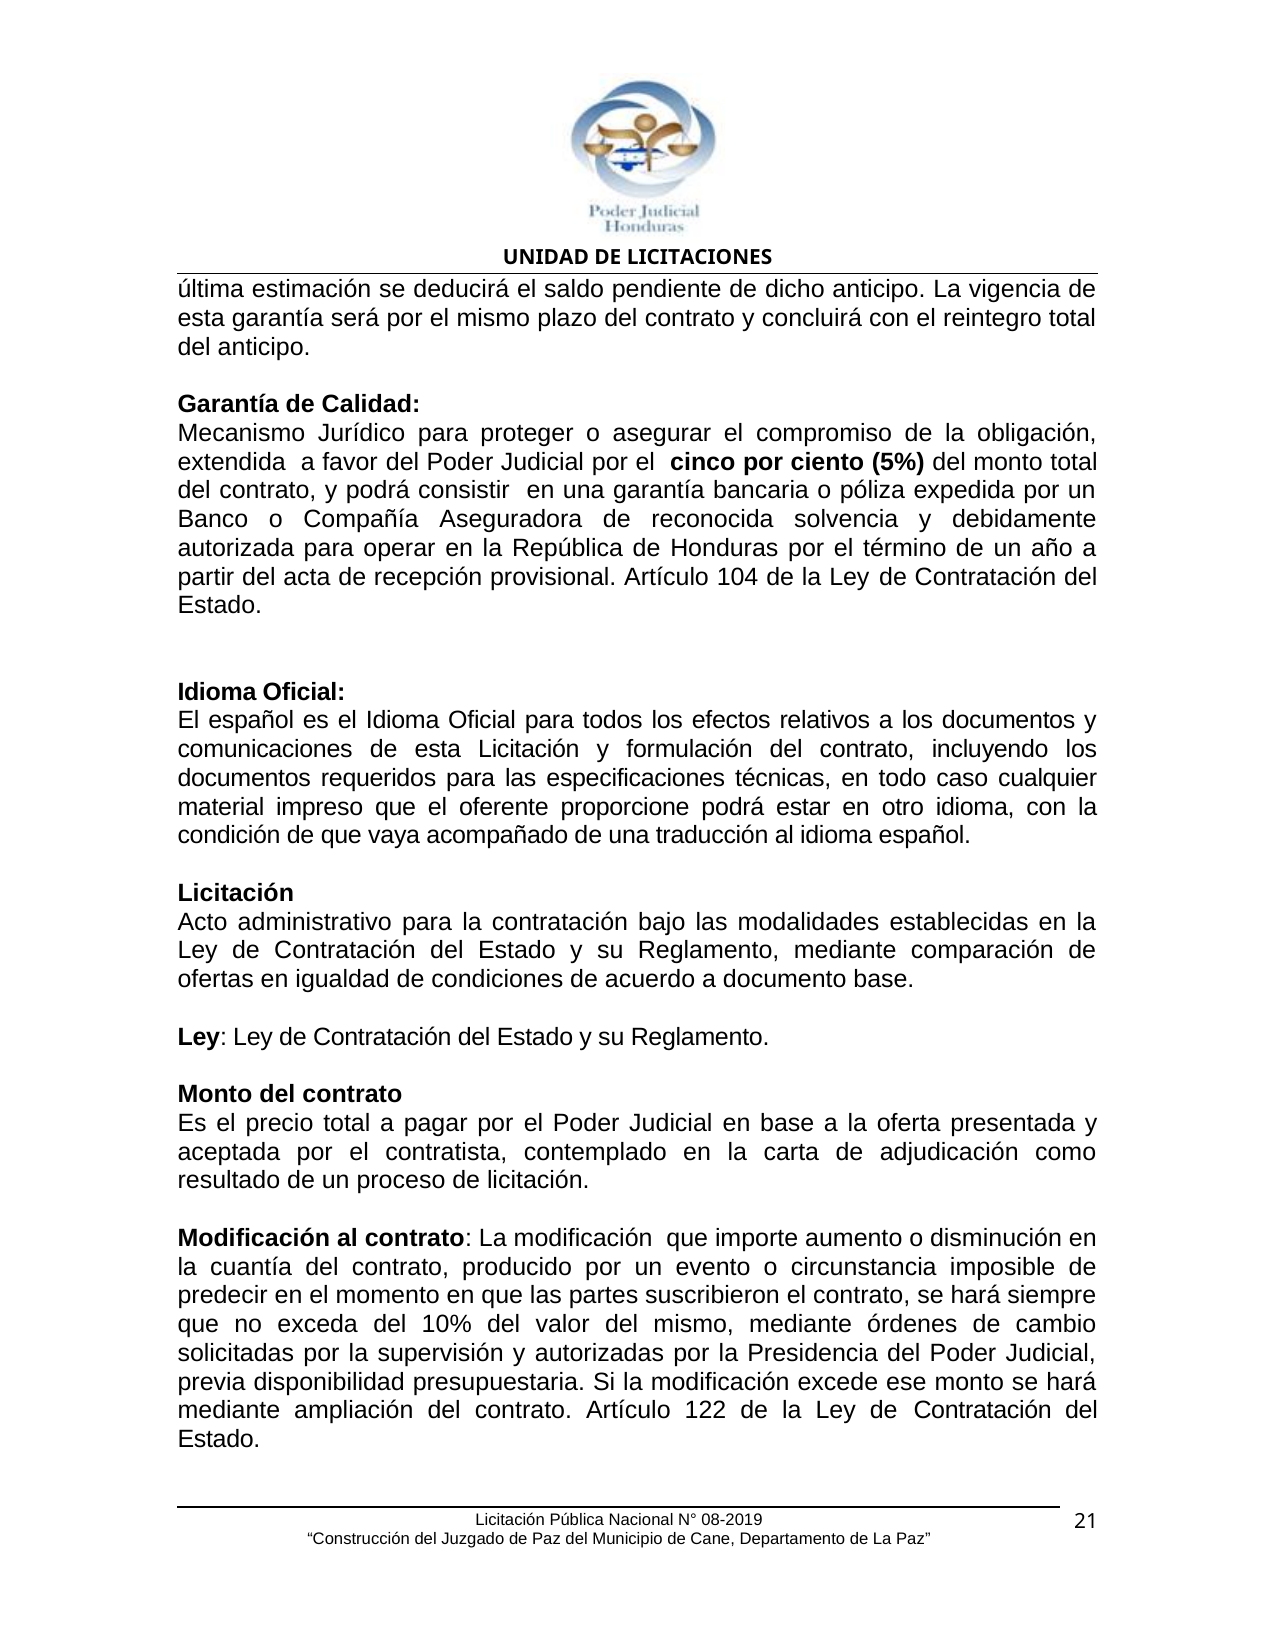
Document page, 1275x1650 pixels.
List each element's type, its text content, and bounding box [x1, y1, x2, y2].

text Idioma Oficial: [177, 677, 1098, 705]
text Modificación al contrato: La modificación que importe aumento o disminución en la cuantía del contrato, producido por un evento o circunstancia imposible de predecir en el momento en que las partes suscribieron el contrato, se hará siempre que no exceda del 10% del valor del mismo, mediante órdenes de cambio solicitadas por la supervisión y autorizadas por la Presidencia del Poder Judicial, previa disponibilidad presupuestaria. Si la modificación excede ese monto se hará mediante ampliación del contrato. Artículo 122 de la Ley de Contratación del Estado. [177, 1223, 1098, 1453]
text El español es el Idioma Oficial para todos los efectos relativos a los documentos y comunicaciones de esta Licitación y formulación del contrato, incluyendo los documentos requeridos para las especificaciones técnicas, en todo caso cualquier material impreso que el oferente proporcione podrá estar en otro idioma, con la condición de que vaya acompañado de una traducción al idioma español. [177, 705, 1098, 849]
text Licitación [177, 878, 1098, 907]
text Es el precio total a pagar por el Poder Judicial en base a la oferta presentada y aceptada por el contratista, contemplado en la carta de adjudicación como resultado de un proceso de licitación. [177, 1108, 1098, 1194]
text Monto del contrato [177, 1079, 1098, 1108]
text Acto administrativo para la contratación bajo las modalidades establecidas en la Ley de Contratación del Estado y su Reglamento, mediante comparación de ofertas en igualdad de condiciones de acuerdo a documento base. [177, 907, 1098, 993]
picture [550, 73, 725, 243]
text Ley: Ley de Contratación del Estado y su Reglamento. [177, 1022, 1098, 1050]
text Garantía de Calidad: [177, 389, 1098, 418]
text Mecanismo Jurídico para proteger o asegurar el compromiso de la obligación, extendida a favor del Poder Judicial por el cinco por ciento (5%) del monto total del contrato, y podrá consistir en una garantía bancaria o póliza expedida por un Banco o Compañía Aseguradora de reconocida solvencia y debidamente autorizada para operar en la República de Honduras por el término de un año a partir del acta de recepción provisional. Artículo 104 de la Ley de Contratación del Estado. [177, 418, 1098, 619]
